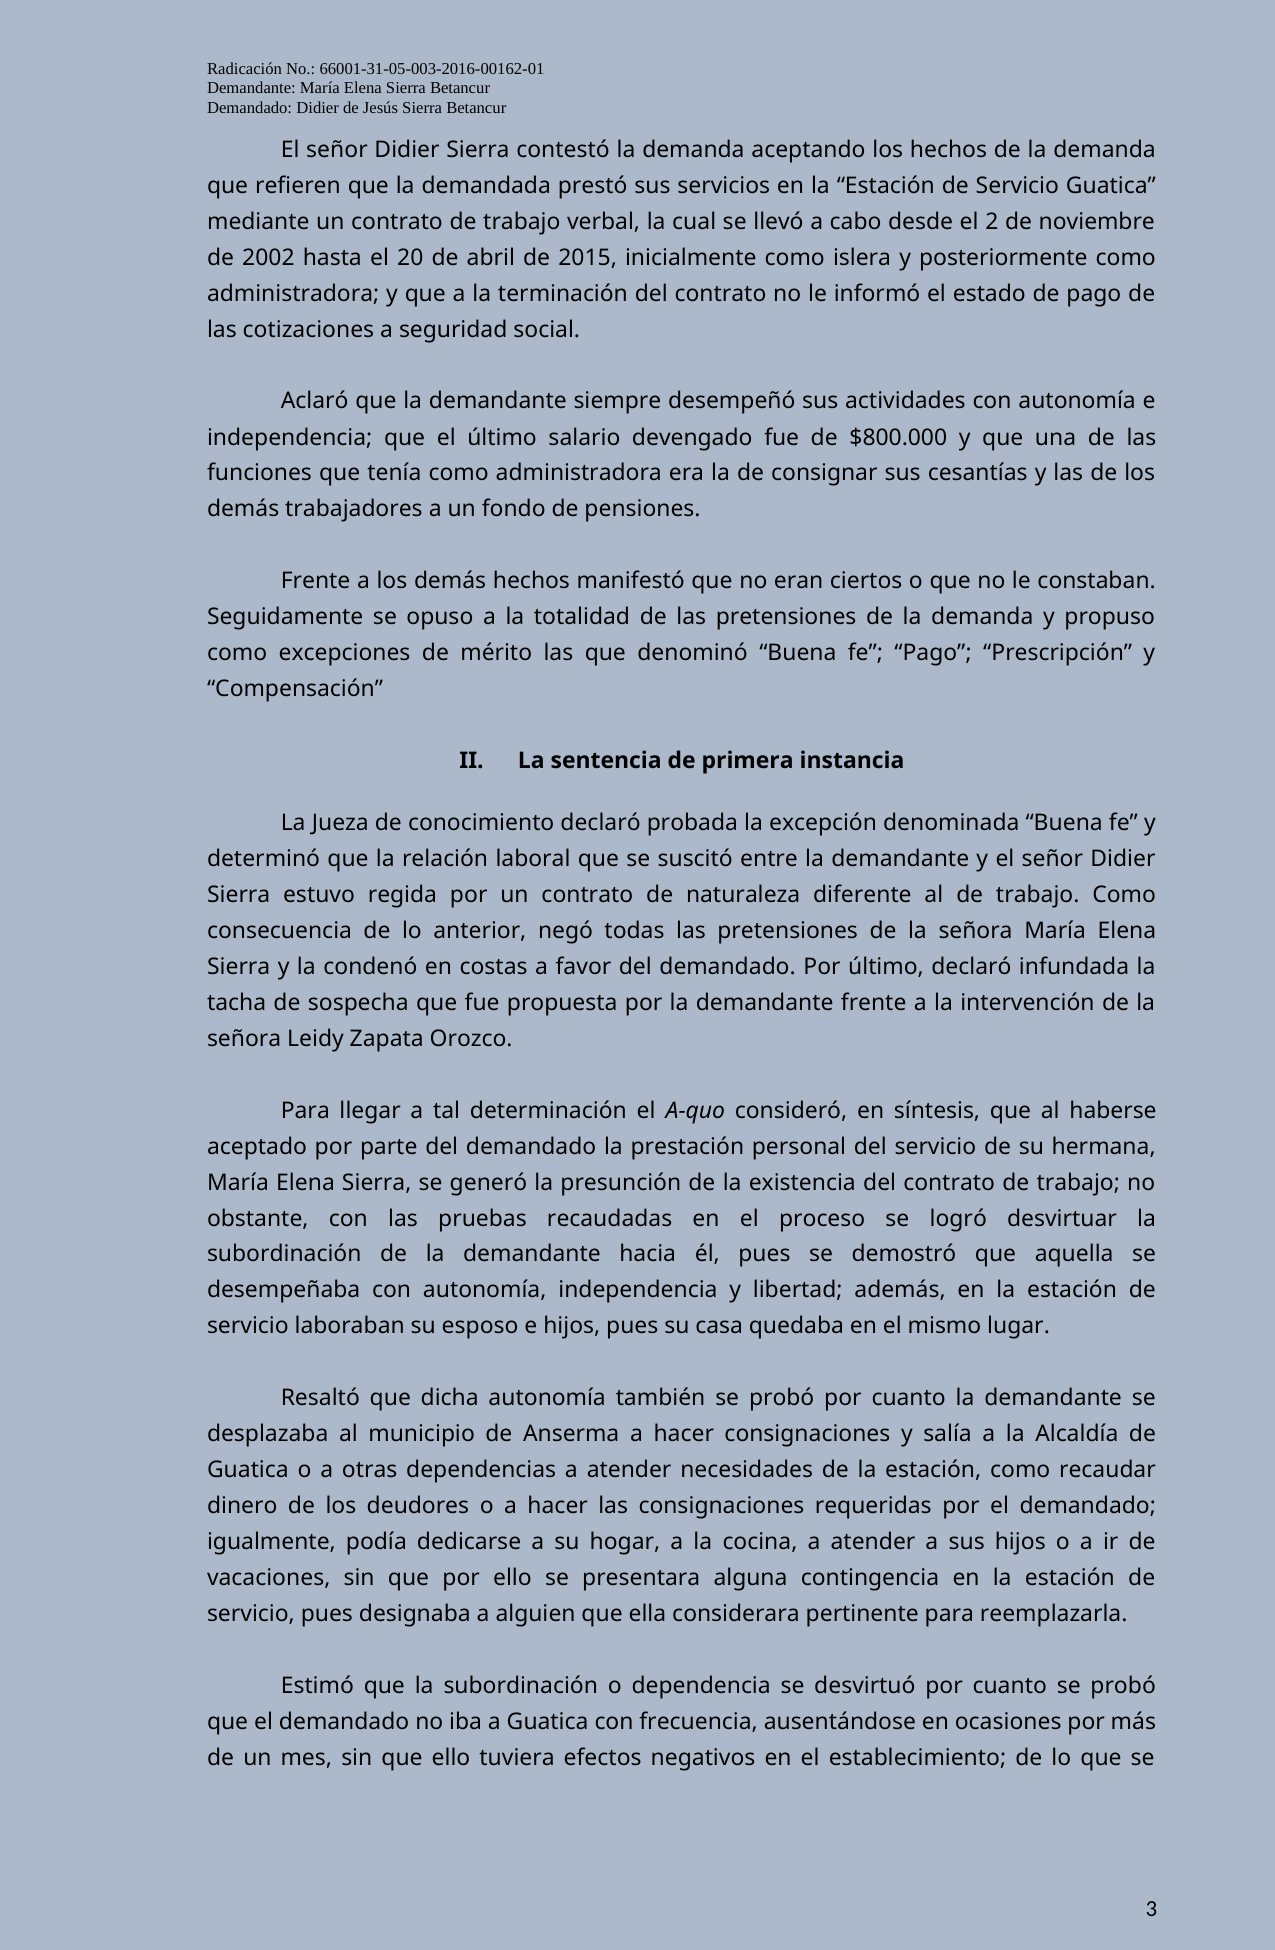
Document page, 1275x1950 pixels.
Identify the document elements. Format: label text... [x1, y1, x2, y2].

text La Jueza de conocimiento declaró probada la excepción denominada “Buena fe” y determinó que la relación laboral que se suscitó entre la demandante y el señor Didier Sierra estuvo regida por un contrato de naturaleza diferente al de trabajo. Como consecuencia de lo anterior, negó todas las pretensiones de la señora María Elena Sierra y la condenó en costas a favor del demandado. Por último, declaró infundada la tacha de sospecha que fue propuesta por la demandante frente a la intervención de la señora Leidy Zapata Orozco. [207, 806, 1157, 1053]
text Resaltó que dicha autonomía también se probó por cuanto la demandante se desplazaba al municipio de Anserma a hacer consignaciones y salía a la Alcaldía de Guatica o a otras dependencias a atender necesidades de la estación, como recaudar dinero de los deudores o a hacer las consignaciones requeridas por el demandado; igualmente, podía dedicarse a su hogar, a la cocina, a atender a sus hijos o a ir de vacaciones, sin que por ello se presentara alguna contingencia en la estación de servicio, pues designaba a alguien que ella considerara pertinente para reemplazarla. [207, 1381, 1157, 1628]
text Frente a los demás hechos manifestó que no eran ciertos o que no le constaban. Seguidamente se opuso a la totalidad de las pretensiones de la demanda y propuso como excepciones de mérito las que denominó “Buena fe”; “Pago”; “Prescripción” y “Compensación” [207, 564, 1157, 703]
list La sentencia de primera instancia [207, 744, 1157, 775]
text El señor Didier Sierra contestó la demanda aceptando los hechos de la demanda que refieren que la demandada prestó sus servicios en la “Estación de Servicio Guatica” mediante un contrato de trabajo verbal, la cual se llevó a cabo desde el 2 de noviembre de 2002 hasta el 20 de abril de 2015, inicialmente como islera y posteriormente como administradora; y que a la terminación del contrato no le informó el estado de pago de las cotizaciones a seguridad social. [207, 133, 1157, 344]
text Para llegar a tal determinación el A-quo consideró, en síntesis, que al haberse aceptado por parte del demandado la prestación personal del servicio de su hermana, María Elena Sierra, se generó la presunción de la existencia del contrato de trabajo; no obstante, con las pruebas recaudadas en el proceso se logró desvirtuar la subordinación de la demandante hacia él, pues se demostró que aquella se desempeñaba con autonomía, independencia y libertad; además, en la estación de servicio laboraban su esposo e hijos, pues su casa quedaba en el mismo lugar. [207, 1094, 1157, 1341]
text Aclaró que la demandante siempre desempeñó sus actividades con autonomía e independencia; que el último salario devengado fue de $800.000 y que una de las funciones que tenía como administradora era la de consignar sus cesantías y las de los demás trabajadores a un fondo de pensiones. [207, 384, 1157, 523]
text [207, 1669, 1157, 1772]
